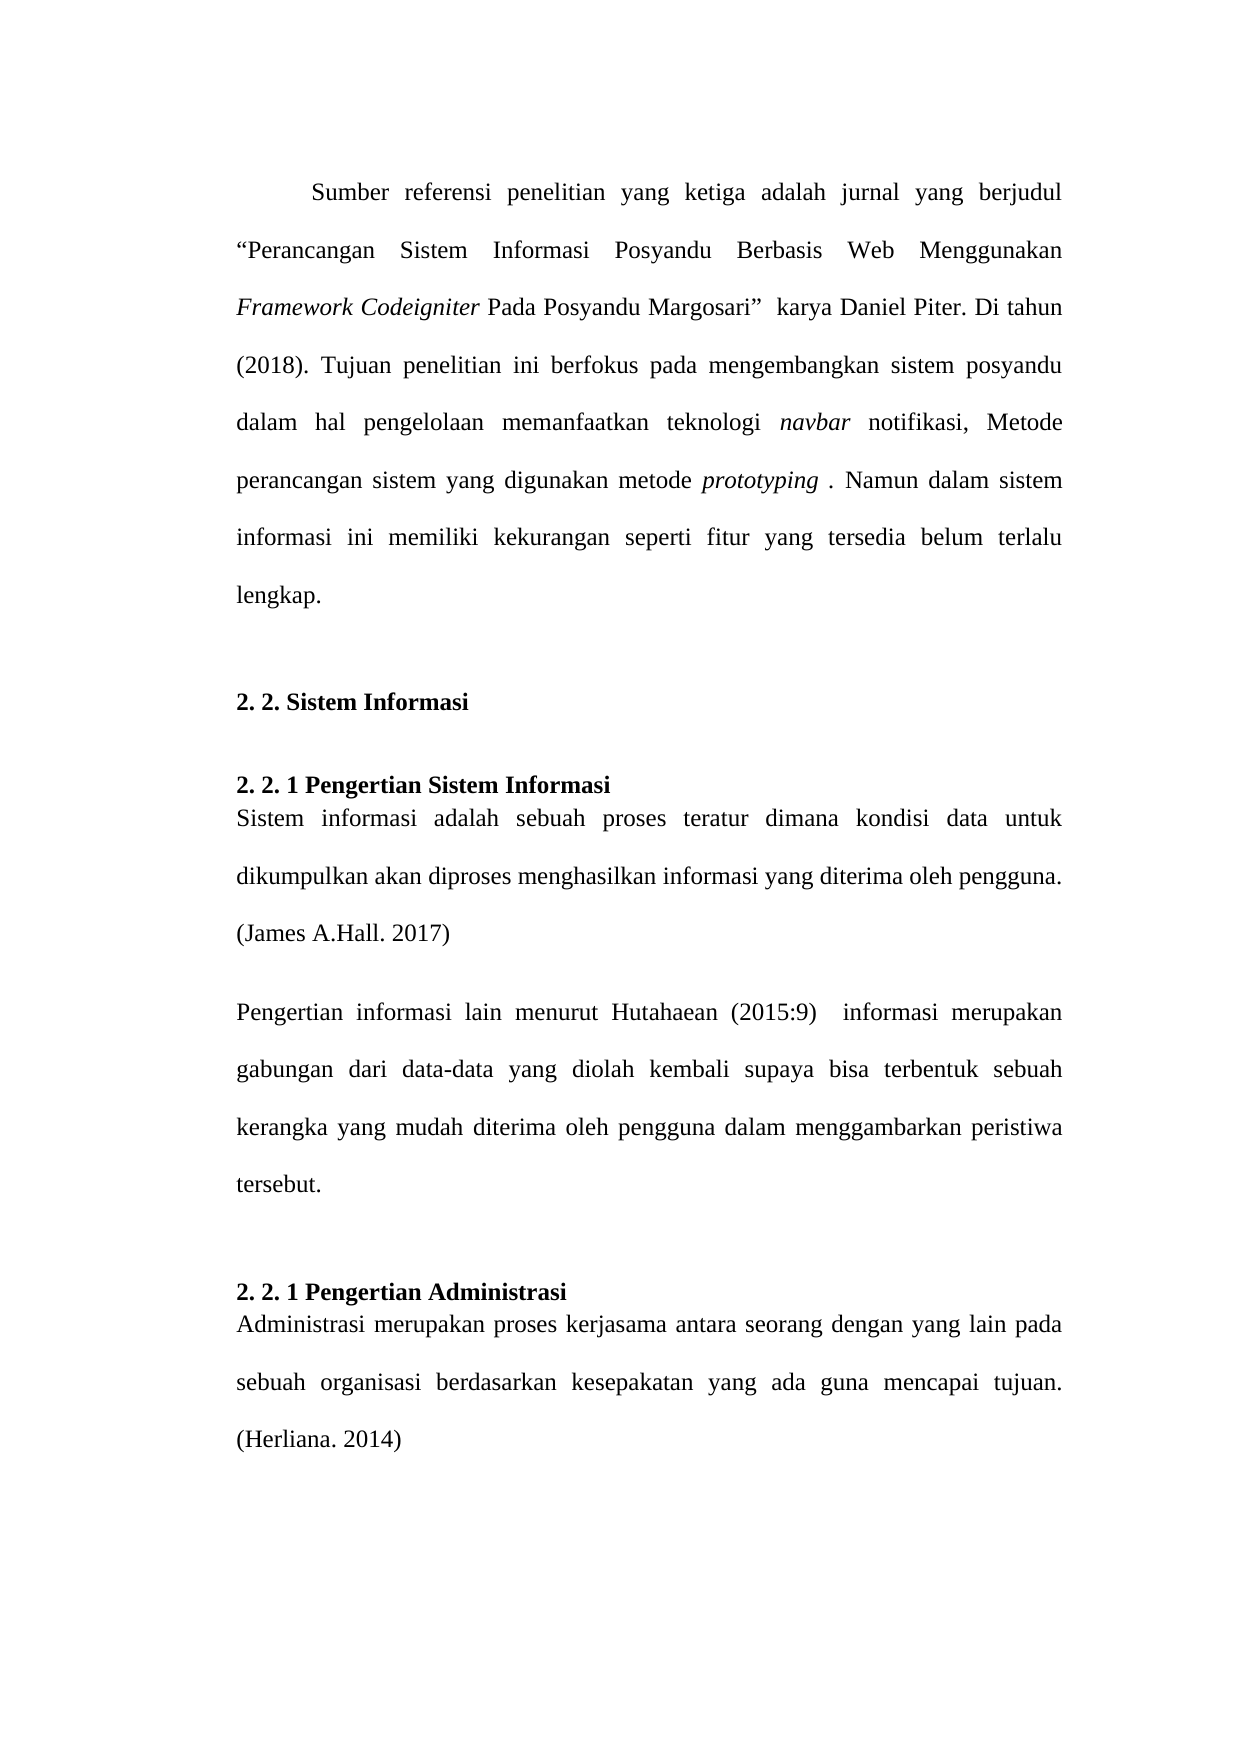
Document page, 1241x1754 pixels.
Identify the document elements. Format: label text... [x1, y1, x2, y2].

subtitle 2. 2. Sistem Informasi [236, 687, 1063, 716]
text Pengertian informasi lain menurut Hutahaean (2015:9) informasi merupakan gabungan dari data-data yang diolah kembali supaya bisa terbentuk sebuah kerangka yang mudah diterima oleh pengguna dalam menggambarkan peristiwa tersebut. [236, 997, 1063, 1198]
subtitle 2. 2. 1 Pengertian Administrasi [236, 1277, 1063, 1305]
text Sistem informasi adalah sebuah proses teratur dimana kondisi data untuk dikumpulkan akan diproses menghasilkan informasi yang diterima oleh pengguna. (James A.Hall. 2017) [236, 803, 1063, 947]
subtitle 2. 2. 1 Pengertian Sistem Informasi [236, 770, 1063, 799]
text Administrasi merupakan proses kerjasama antara seorang dengan yang lain pada sebuah organisasi berdasarkan kesepakatan yang ada guna mencapai tujuan.(Herliana. 2014) [236, 1309, 1063, 1453]
text Sumber referensi penelitian yang ketiga adalah jurnal yang berjudul “Perancangan Sistem Informasi Posyandu Berbasis Web Menggunakan Framework Codeigniter Pada Posyandu Margosari” karya Daniel Piter. Di tahun (2018). Tujuan penelitian ini berfokus pada mengembangkan sistem posyandu dalam hal pengelolaan memanfaatkan teknologi navbar notifikasi, Metode perancangan sistem yang digunakan metode prototyping . Namun dalam sistem informasi ini memiliki kekurangan seperti fitur yang tersedia belum terlalu lengkap. [236, 177, 1063, 608]
